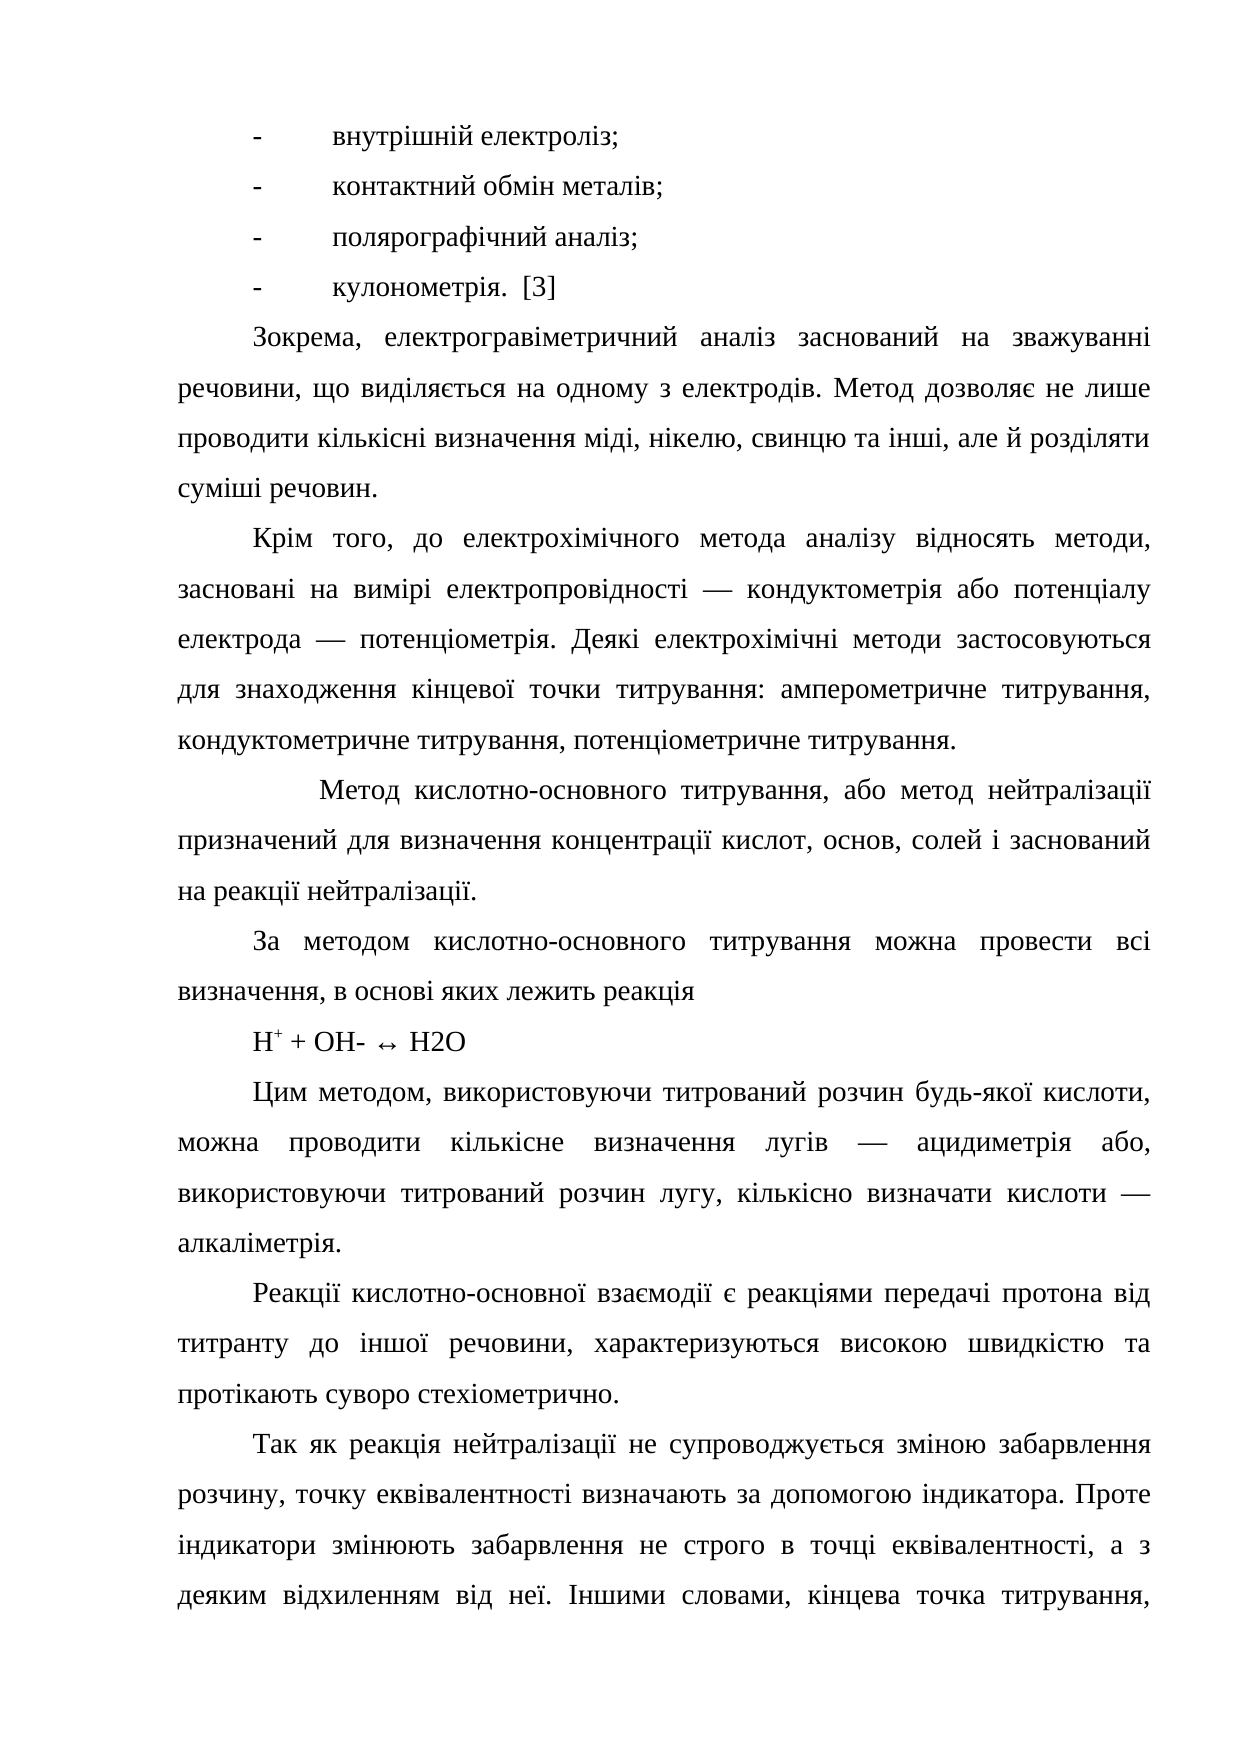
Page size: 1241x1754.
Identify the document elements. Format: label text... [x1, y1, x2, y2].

text - внутрішній електроліз; [177, 118, 1152, 152]
text Реакції кислотно-основної взаємодії є реакціями передачі протона від титранту до іншої речовини, характеризуються високою швидкістю та протікають суворо стехіометрично. [177, 1275, 1152, 1409]
text Н+ + ОН- ↔ Н2О [177, 1024, 1152, 1057]
text Зокрема, електрогравіметричний аналіз заснований на зважуванні речовини, що виділяється на одному з електродів. Метод дозволяє не лише проводити кількісні визначення міді, нікелю, свинцю та інші, але й розділяти суміші речовин. [177, 319, 1152, 504]
text За методом кислотно-основного титрування можна провести всі визначення, в основі яких лежить реакція [177, 923, 1152, 1007]
text Метод кислотно-основного титрування, або метод нейтралізації призначений для визначення концентрації кислот, основ, солей і заснований на реакції нейтралізації. [177, 772, 1152, 906]
text Цим методом, використовуючи титрований розчин будь-якої кислоти, можна проводити кількісне визначення лугів — ацидиметрія або, використовуючи титрований розчин лугу, кількісно визначати кислоти — алкаліметрія. [177, 1074, 1152, 1258]
text - кулонометрія. [3] [177, 269, 1152, 303]
text - контактний обмін металів; [177, 168, 1152, 202]
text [177, 1426, 1152, 1611]
text Крім того, до електрохімічного метода аналізу відносять методи, засновані на вимірі електропровідності — кондуктометрія або потенціалу електрода — потенціометрія. Деякі електрохімічні методи застосовуються для знаходження кінцевої точки титрування: амперометричне титрування, кондуктометричне титрування, потенціометричне титрування. [177, 521, 1152, 755]
text - полярографічний аналіз; [177, 219, 1152, 252]
